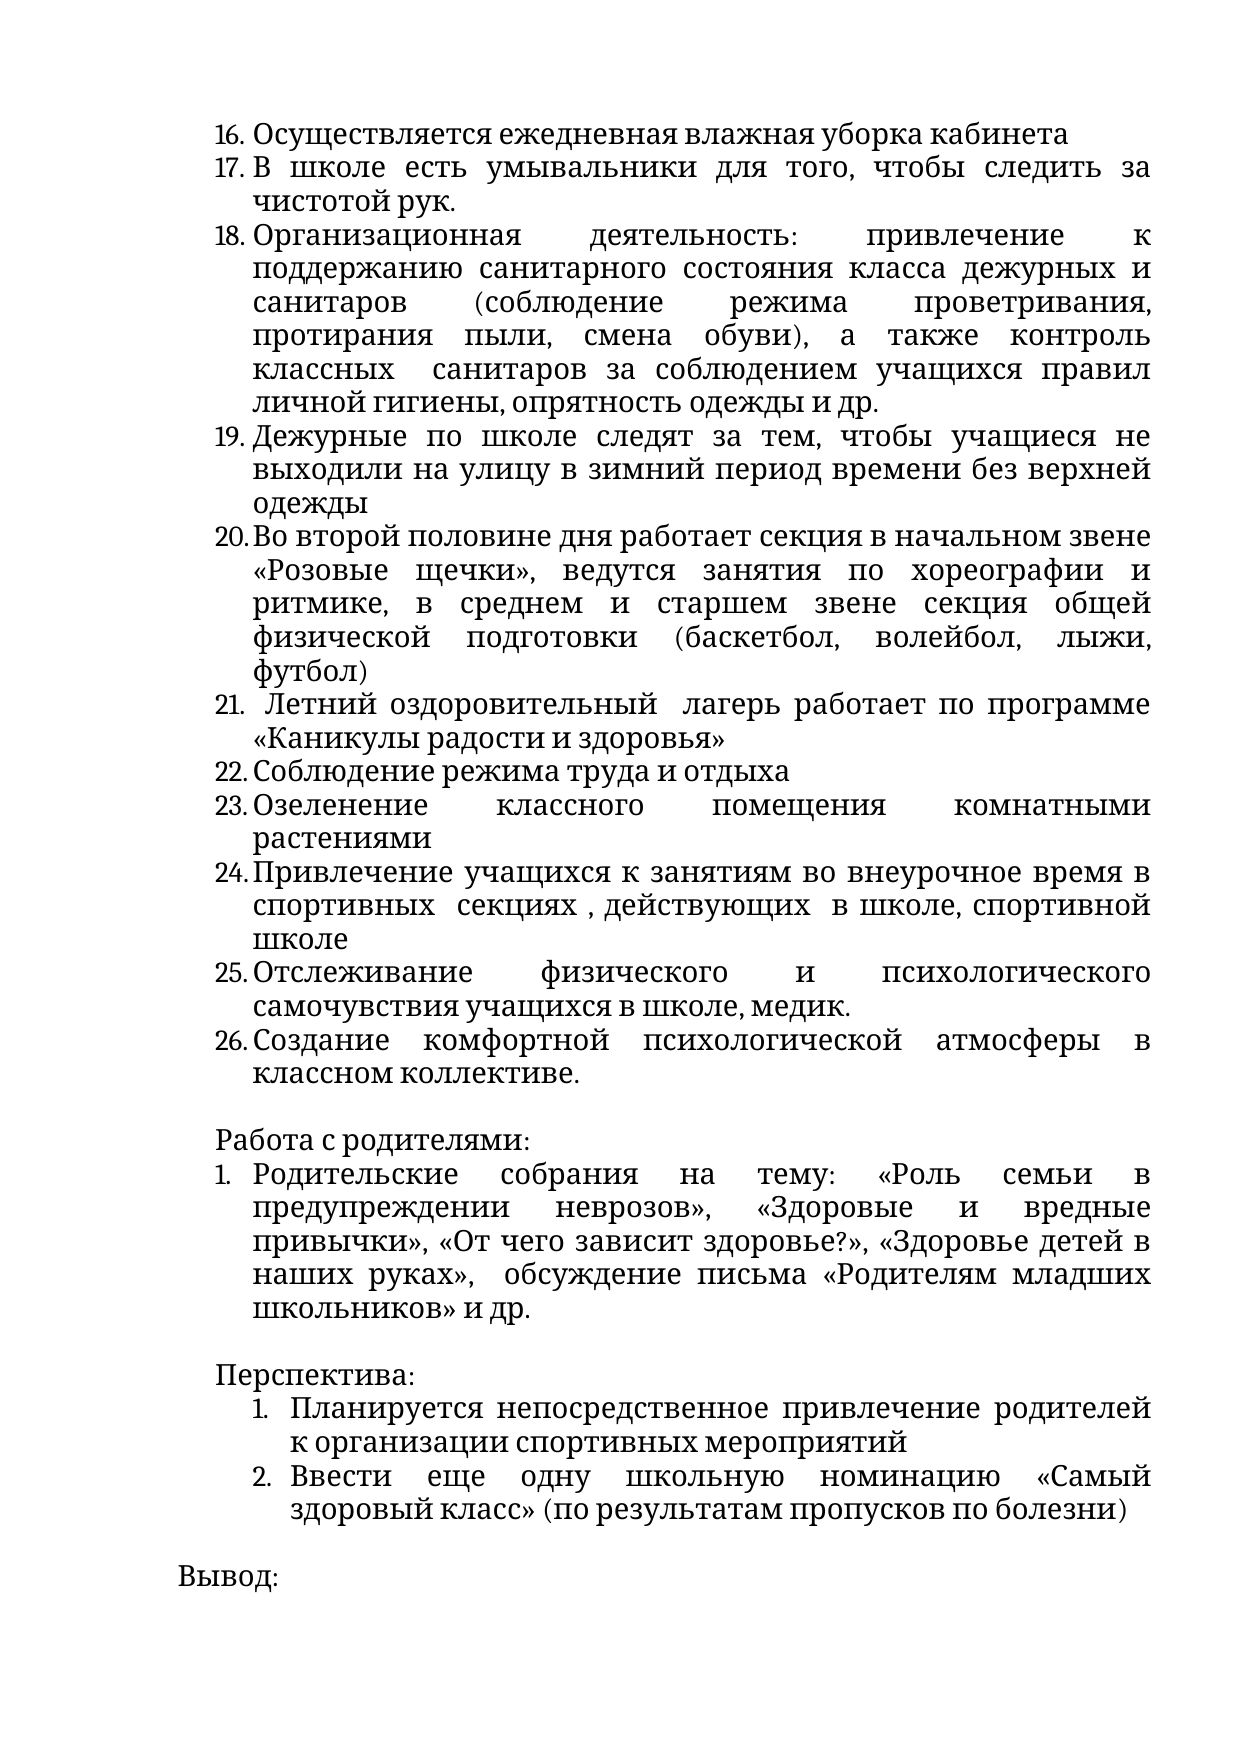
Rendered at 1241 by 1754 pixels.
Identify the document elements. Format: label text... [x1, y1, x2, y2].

text Вывод: [177, 1560, 1152, 1594]
list Озеленение классного помещения комнатными растениями [215, 789, 1152, 856]
list Соблюдение режима труда и отдыха [215, 755, 1152, 789]
list Ввести еще одну школьную номинацию «Самый здоровый класс» (по результатам пропусков по болезни) [252, 1460, 1152, 1527]
list Дежурные по школе следят за тем, чтобы учащиеся не выходили на улицу в зимний период времени без верхней одежды [215, 420, 1152, 521]
list Создание комфортной психологической атмосферы в классном коллективе. [215, 1024, 1152, 1091]
list Отслеживание физического и психологического самочувствия учащихся в школе, медик. [215, 957, 1152, 1024]
list Привлечение учащихся к занятиям во внеурочное время в спортивных секциях , действующих в школе, спортивной школе [215, 856, 1152, 957]
list Организационная деятельность: привлечение к поддержанию санитарного состояния класса дежурных и санитаров (соблюдение режима проветривания, протирания пыли, смена обуви), а также контроль классных санитаров за соблюдением учащихся правил личной гигиены, опрятность одежды и др. [215, 219, 1152, 420]
text Работа с родителями: [215, 1124, 1152, 1158]
list Родительские собрания на тему: «Роль семьи в предупреждении неврозов», «Здоровые и вредные привычки», «От чего зависит здоровье?», «Здоровье детей в наших руках», обсуждение письма «Родителям младших школьников» и др. [215, 1158, 1152, 1326]
list Осуществляется ежедневная влажная уборка кабинета [215, 118, 1152, 152]
list Планируется непосредственное привлечение родителей к организации спортивных мероприятий [252, 1393, 1152, 1460]
text Перспектива: [215, 1359, 1152, 1393]
list В школе есть умывальники для того, чтобы следить за чистотой рук. [215, 152, 1152, 219]
list Летний оздоровительный лагерь работает по программе «Каникулы радости и здоровья» [215, 688, 1152, 755]
list Во второй половине дня работает секция в начальном звене «Розовые щечки», ведутся занятия по хореографии и ритмике, в среднем и старшем звене секция общей физической подготовки (баскетбол, волейбол, лыжи, футбол) [215, 521, 1152, 688]
